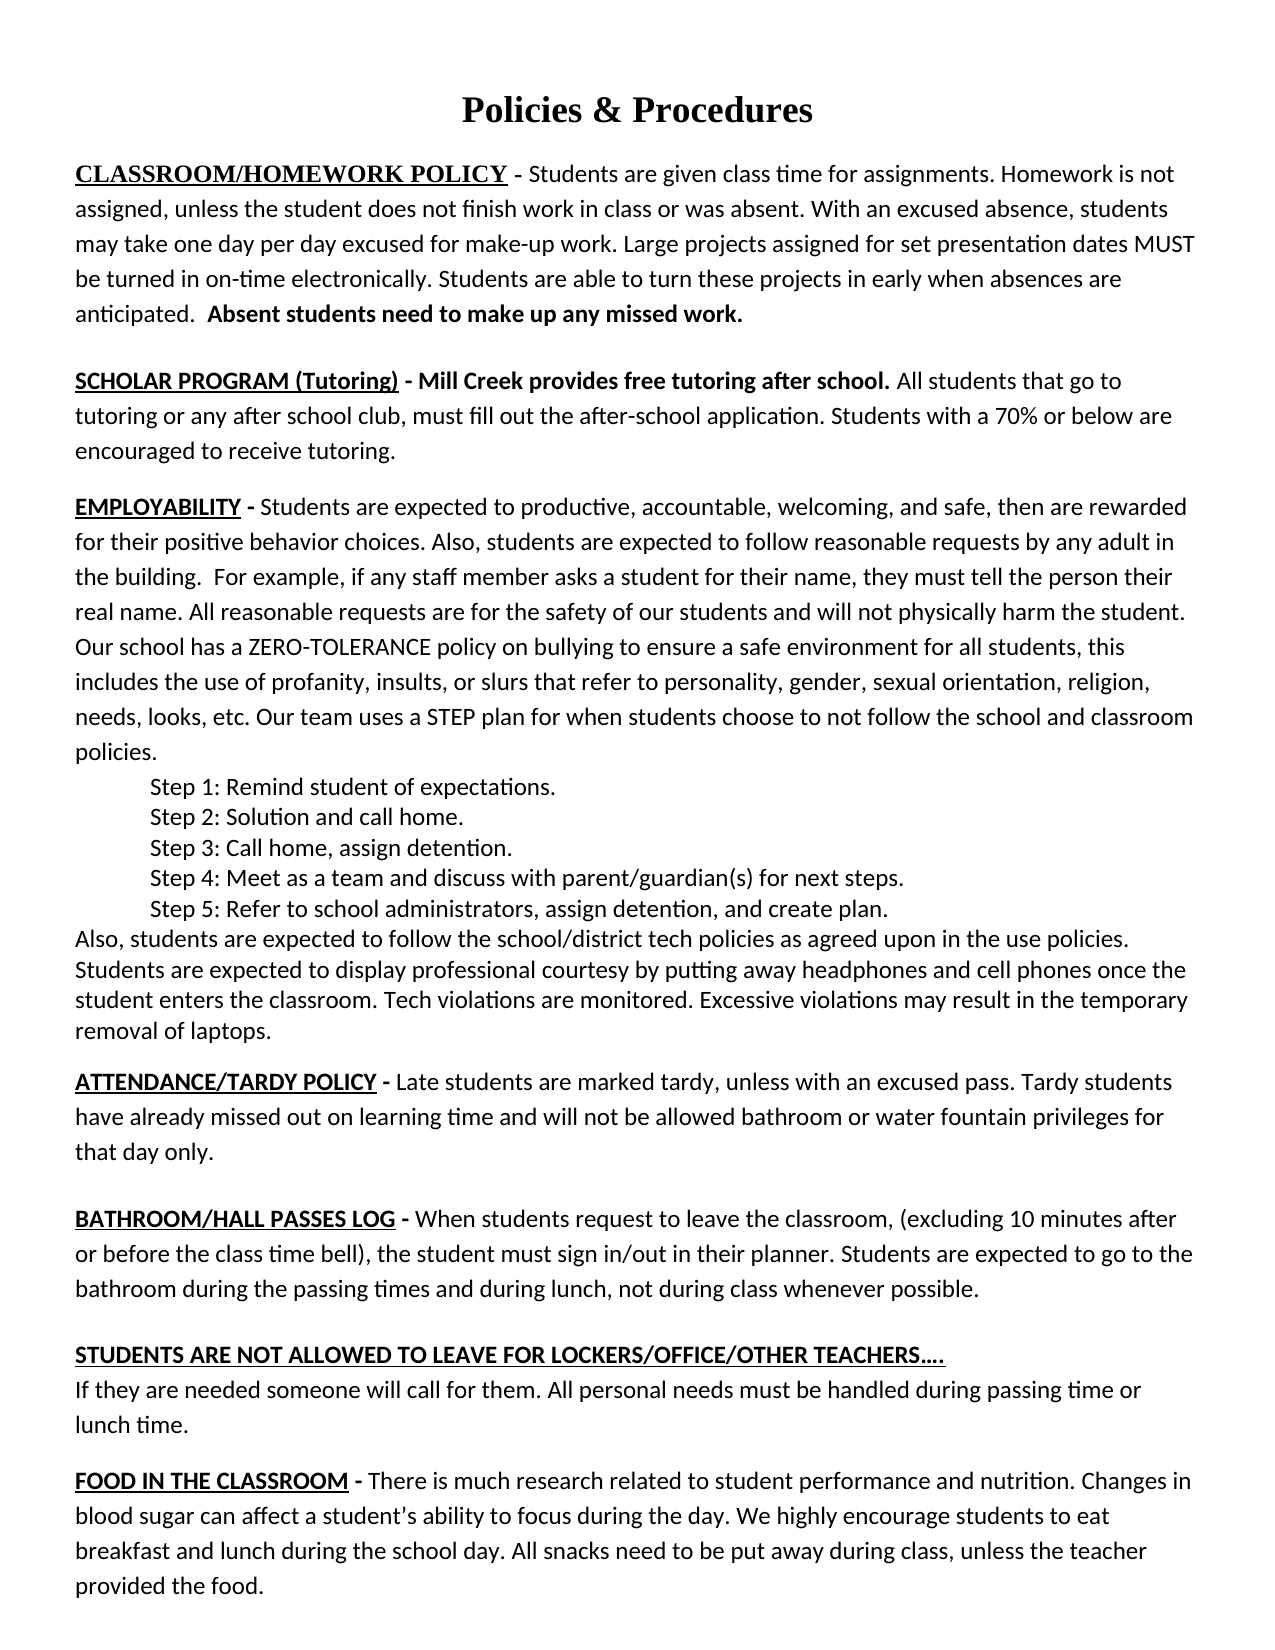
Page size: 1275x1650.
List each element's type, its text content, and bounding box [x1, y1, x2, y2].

text SCHOLAR PROGRAM (Tutoring) - Mill Creek provides free tutoring after school. All students that go to tutoring or any after school club, must fill out the after-school application. Students with a 70% or below are encouraged to receive tutoring. [75, 366, 1200, 466]
text ATTENDANCE/TARDY POLICY - Late students are marked tardy, unless with an excused pass. Tardy students have already missed out on learning time and will not be allowed bathroom or water fountain privileges for that day only. [75, 1066, 1200, 1198]
text Policies & Procedures [75, 87, 1200, 130]
text Step 4: Meet as a team and discuss with parent/guardian(s) for next steps. [150, 862, 1200, 893]
text Step 5: Refer to school administrators, assign detention, and create plan. [150, 893, 1200, 923]
text Step 3: Call home, assign detention. [150, 832, 1200, 862]
text Step 2: Solution and call home. [150, 801, 1200, 832]
text STUDENTS ARE NOT ALLOWED TO LEAVE FOR LOCKERS/OFFICE/OTHER TEACHERS…. [75, 1339, 1200, 1370]
text Also, students are expected to follow the school/district tech policies as agreed upon in the use policies. Students are expected to display professional courtesy by putting away headphones and cell phones once the student enters the classroom. Tech violations are monitored. Excessive violations may result in the temporary removal of laptops. [75, 923, 1200, 1046]
text Step 1: Remind student of expectations. [150, 771, 1200, 801]
text FOOD IN THE CLASSROOM - There is much research related to student performance and nutrition. Changes in blood sugar can affect a student’s ability to focus during the day. We highly encourage students to eat breakfast and lunch during the school day. All snacks need to be put away during class, unless the teacher provided the food. [75, 1465, 1200, 1601]
text If they are needed someone will call for them. All personal needs must be handled during passing time or lunch time. [75, 1374, 1200, 1440]
text EMPLOYABILITY - Students are expected to productive, accountable, welcoming, and safe, then are rewarded for their positive behavior choices. Also, students are expected to follow reasonable requests by any adult in the building. For example, if any staff member asks a student for their name, they must tell the person their real name. All reasonable requests are for the safety of our students and will not physically harm the student. Our school has a ZERO-TOLERANCE policy on bullying to ensure a safe environment for all students, this includes the use of profanity, insults, or slurs that refer to personality, gender, sexual orientation, religion, needs, looks, etc. Our team uses a STEP plan for when students choose to not follow the school and classroom policies. [75, 491, 1200, 766]
text CLASSROOM/HOMEWORK POLICY - Students are given class time for assignments. Homework is not assigned, unless the student does not finish work in class or was absent. With an excused absence, students may take one day per day excused for make-up work. Large projects assigned for set presentation dates MUST be turned in on-time electronically. Students are able to turn these projects in early when absences are anticipated. Absent students need to make up any missed work. [75, 159, 1200, 361]
text BATHROOM/HALL PASSES LOG - When students request to leave the classroom, (excluding 10 minutes after or before the class time bell), the student must sign in/out in their planner. Students are expected to go to the bathroom during the passing times and during lunch, not during class whenever possible. [75, 1203, 1200, 1335]
